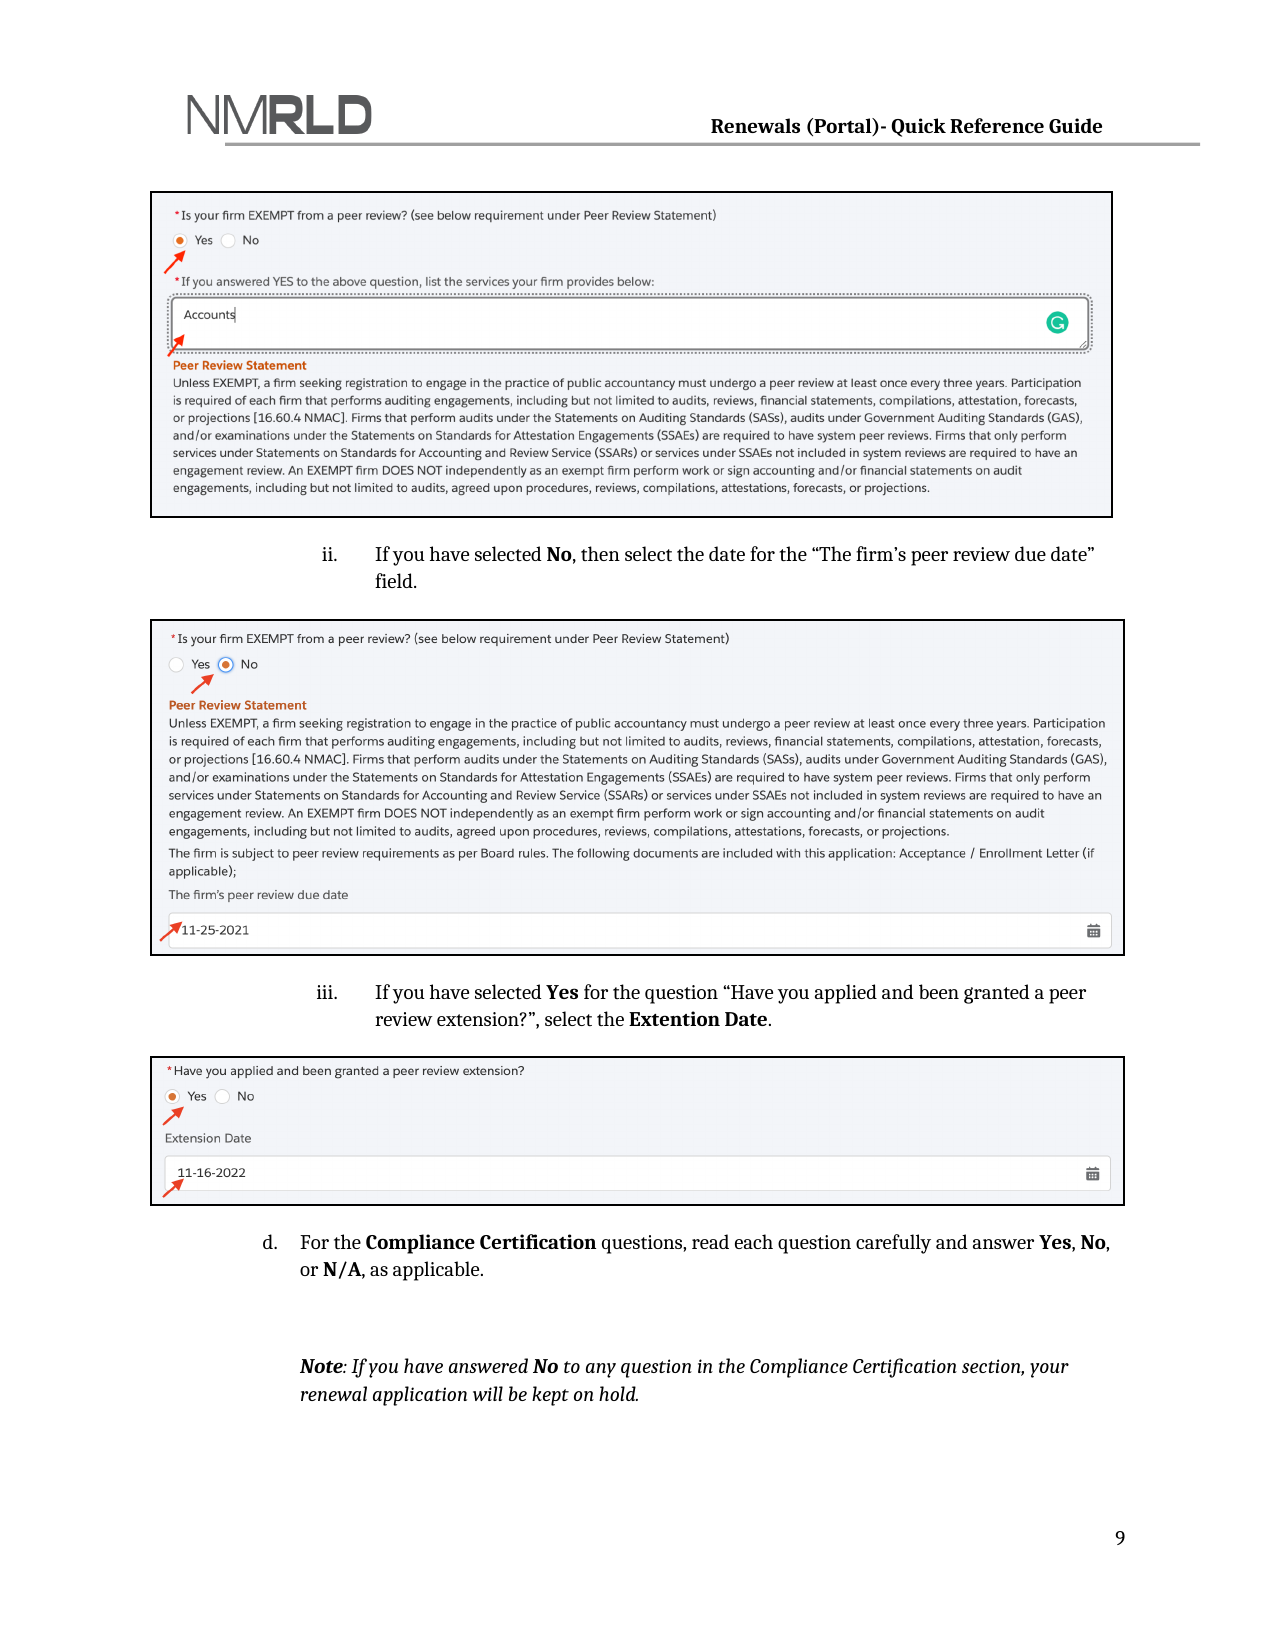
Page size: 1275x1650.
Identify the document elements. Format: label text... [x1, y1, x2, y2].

list For the Compliance Certification questions, read each question carefully and answer Yes, No, or N/A, as applicable. [262, 1231, 1125, 1282]
list If you have selected No, then select the date for the “The firm’s peer review due date” field. [337, 543, 1125, 594]
picture [152, 193, 1111, 516]
picture [152, 1058, 1123, 1204]
picture [152, 621, 1123, 954]
picture [187, 95, 372, 134]
text Note: If you have answered No to any question in the Compliance Certification section, your renewal application will be kept on hold. [300, 1355, 1125, 1406]
list If you have selected Yes for the question “Have you applied and been granted a peer review extension?”, select the Extention Date. [337, 980, 1125, 1032]
